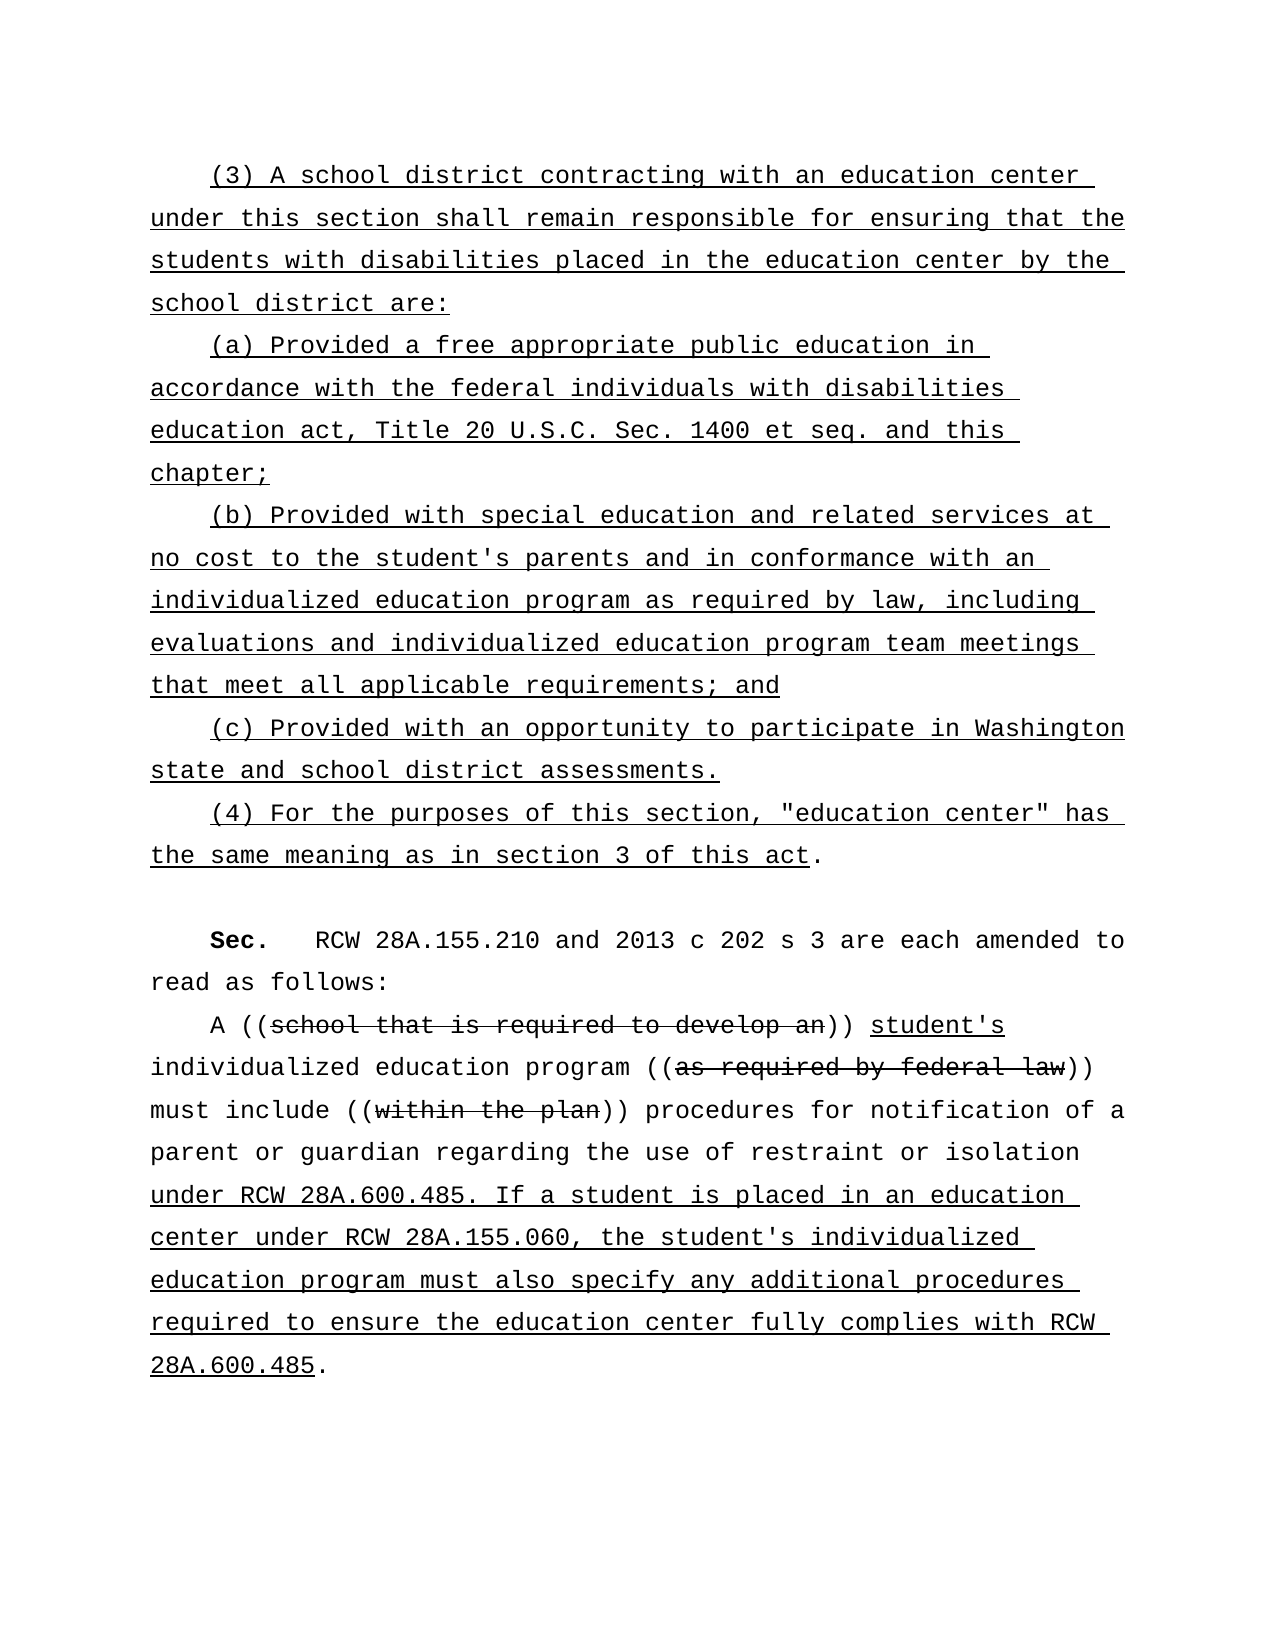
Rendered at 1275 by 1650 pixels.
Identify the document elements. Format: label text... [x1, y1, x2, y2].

text (4) For the purposes of this section, "education center" has the same meaning as in section 3 of this act. [150, 787, 1125, 872]
text (3) A school district contracting with an education center under this section shall remain responsible for ensuring that the students with disabilities placed in the education center by the school district are: [150, 230, 1125, 271]
text Sec. RCW 28A.155.210 and 2013 c 202 s 3 are each amended to read as follows: [150, 914, 1125, 999]
text (3) A school district contracting with an education center under this section shall remain responsible for ensuring that the students with disabilities placed in the education center by the school district are: [150, 273, 1125, 320]
text (c) Provided with an opportunity to participate in Washington state and school district assessments. [150, 702, 1125, 787]
text A ((school that is required to develop an)) student's individualized education program ((as required by federal law)) must include ((within the plan)) procedures for notification of a parent or guardian regarding the use of restraint or isolation under RCW 28A.600.485. If a student is placed in an education center under RCW 28A.155.060, the student's individualized education program must also specify any additional procedures required to ensure the education center fully complies with RCW 28A.600.485. [150, 999, 1125, 1382]
text (3) A school district contracting with an education center under this section shall remain responsible for ensuring that the students with disabilities placed in the education center by the school district are: [150, 150, 1125, 229]
text (b) Provided with special education and related services at no cost to the student's parents and in conformance with an individualized education program as required by law, including evaluations and individualized education program team meetings that meet all applicable requirements; and [150, 490, 1125, 702]
text (a) Provided a free appropriate public education in accordance with the federal individuals with disabilities education act, Title 20 U.S.C. Sec. 1400 et seq. and this chapter; [150, 320, 1125, 490]
